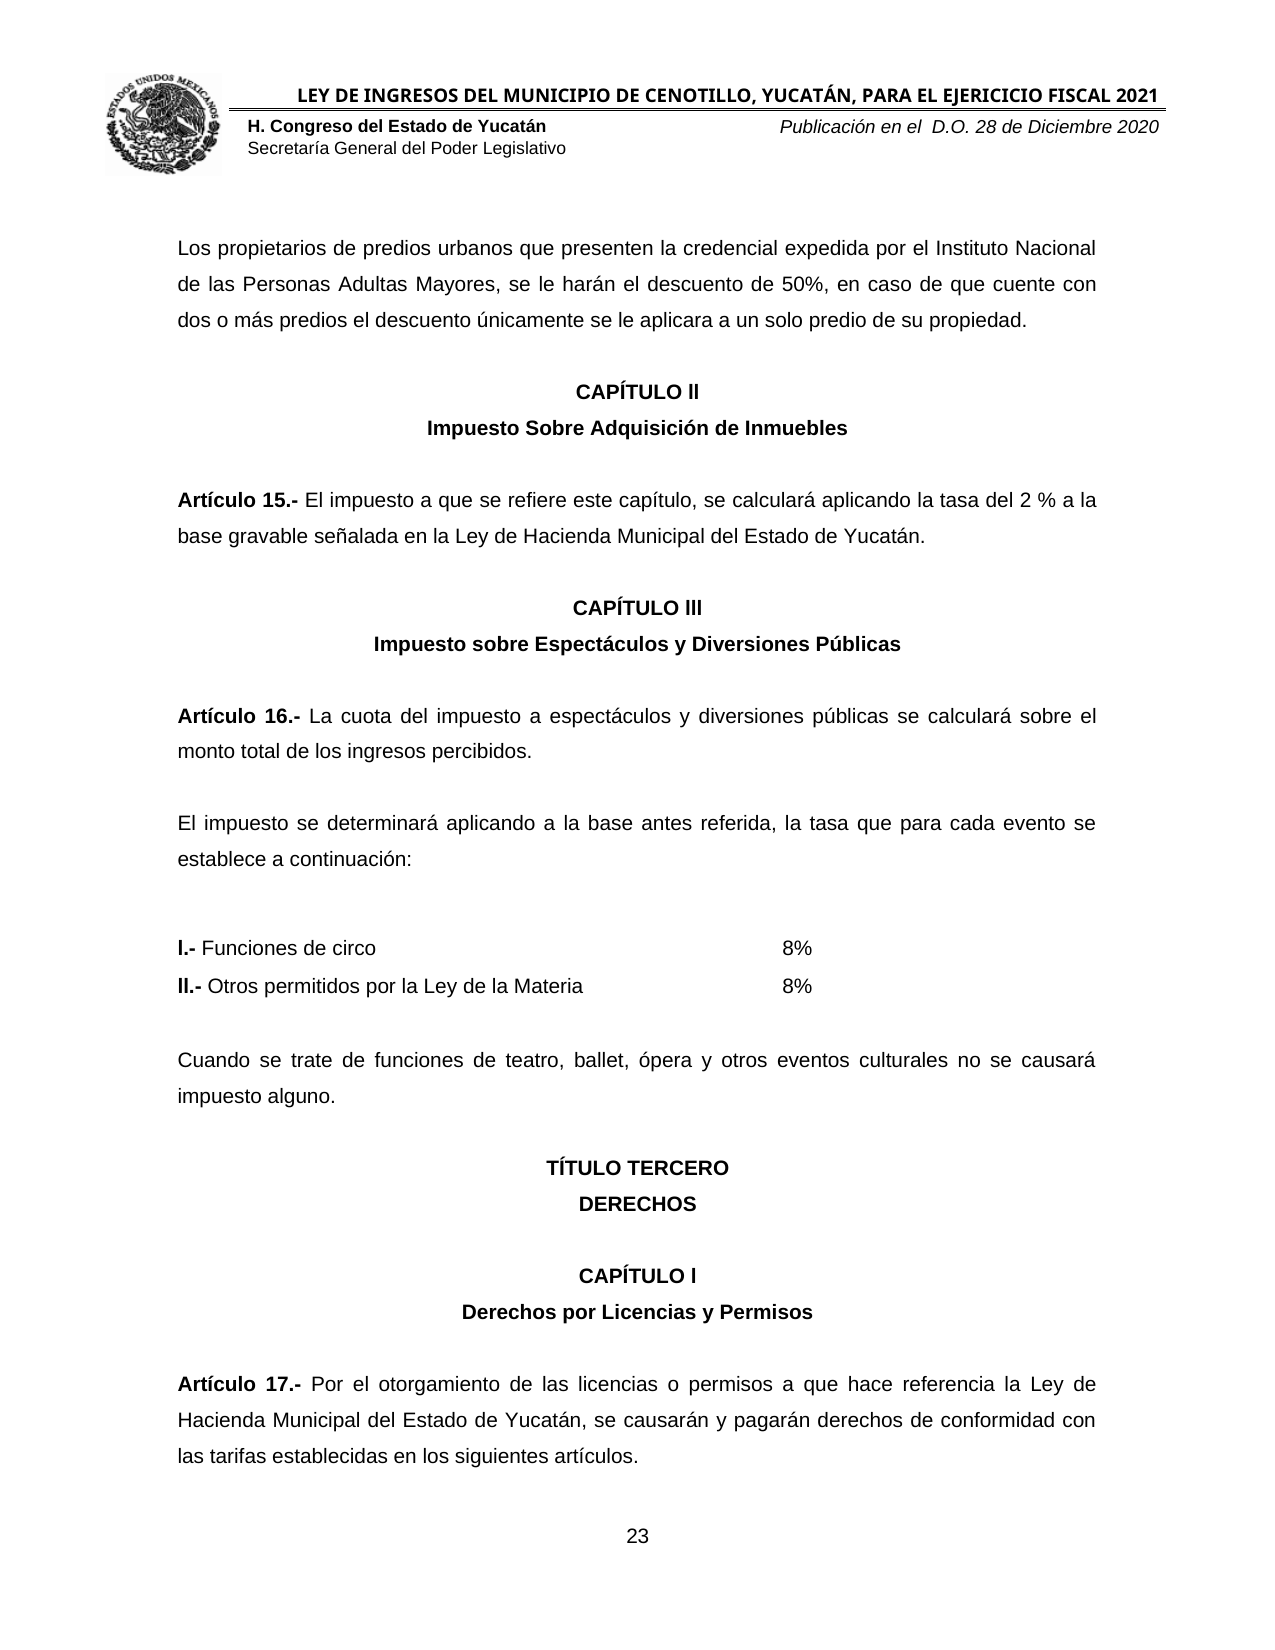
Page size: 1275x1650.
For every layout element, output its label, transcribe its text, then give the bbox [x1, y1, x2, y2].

table_header l.- Funciones de circo [166, 936, 771, 974]
text Impuesto sobre Espectáculos y Diversiones Públicas [177, 632, 1098, 656]
text Los propietarios de predios urbanos que presenten la credencial expedida por el Instituto Nacional de las Personas Adultas Mayores, se le harán el descuento de 50%, en caso de que cuente con dos o más predios el descuento únicamente se le aplicara a un solo predio de su propiedad. [177, 236, 1098, 332]
text CAPÍTULO ll [177, 380, 1098, 404]
text DERECHOS [177, 1192, 1098, 1216]
text CAPÍTULO l [177, 1264, 1098, 1288]
text Impuesto Sobre Adquisición de Inmuebles [177, 416, 1098, 440]
text Artículo 15.- El impuesto a que se refiere este capítulo, se calculará aplicando la tasa del 2 % a la base gravable señalada en la Ley de Hacienda Municipal del Estado de Yucatán. [177, 488, 1098, 548]
text Artículo 17.- Por el otorgamiento de las licencias o permisos a que hace referencia la Ley de Hacienda Municipal del Estado de Yucatán, se causarán y pagarán derechos de conformidad con las tarifas establecidas en los siguientes artículos. [177, 1372, 1098, 1467]
text Artículo 16.- La cuota del impuesto a espectáculos y diversiones públicas se calculará sobre el monto total de los ingresos percibidos. [177, 703, 1098, 763]
text TÍTULO TERCERO [177, 1156, 1098, 1180]
table_header 8% [771, 936, 1086, 974]
table_cell ll.- Otros permitidos por la Ley de la Materia [166, 974, 771, 1012]
text El impuesto se determinará aplicando a la base antes referida, la tasa que para cada evento se establece a continuación: [177, 811, 1098, 871]
text Derechos por Licencias y Permisos [177, 1300, 1098, 1324]
text CAPÍTULO lll [177, 596, 1098, 619]
text Cuando se trate de funciones de teatro, ballet, ópera y otros eventos culturales no se causará impuesto alguno. [177, 1048, 1098, 1108]
table_cell 8% [771, 974, 1086, 1012]
